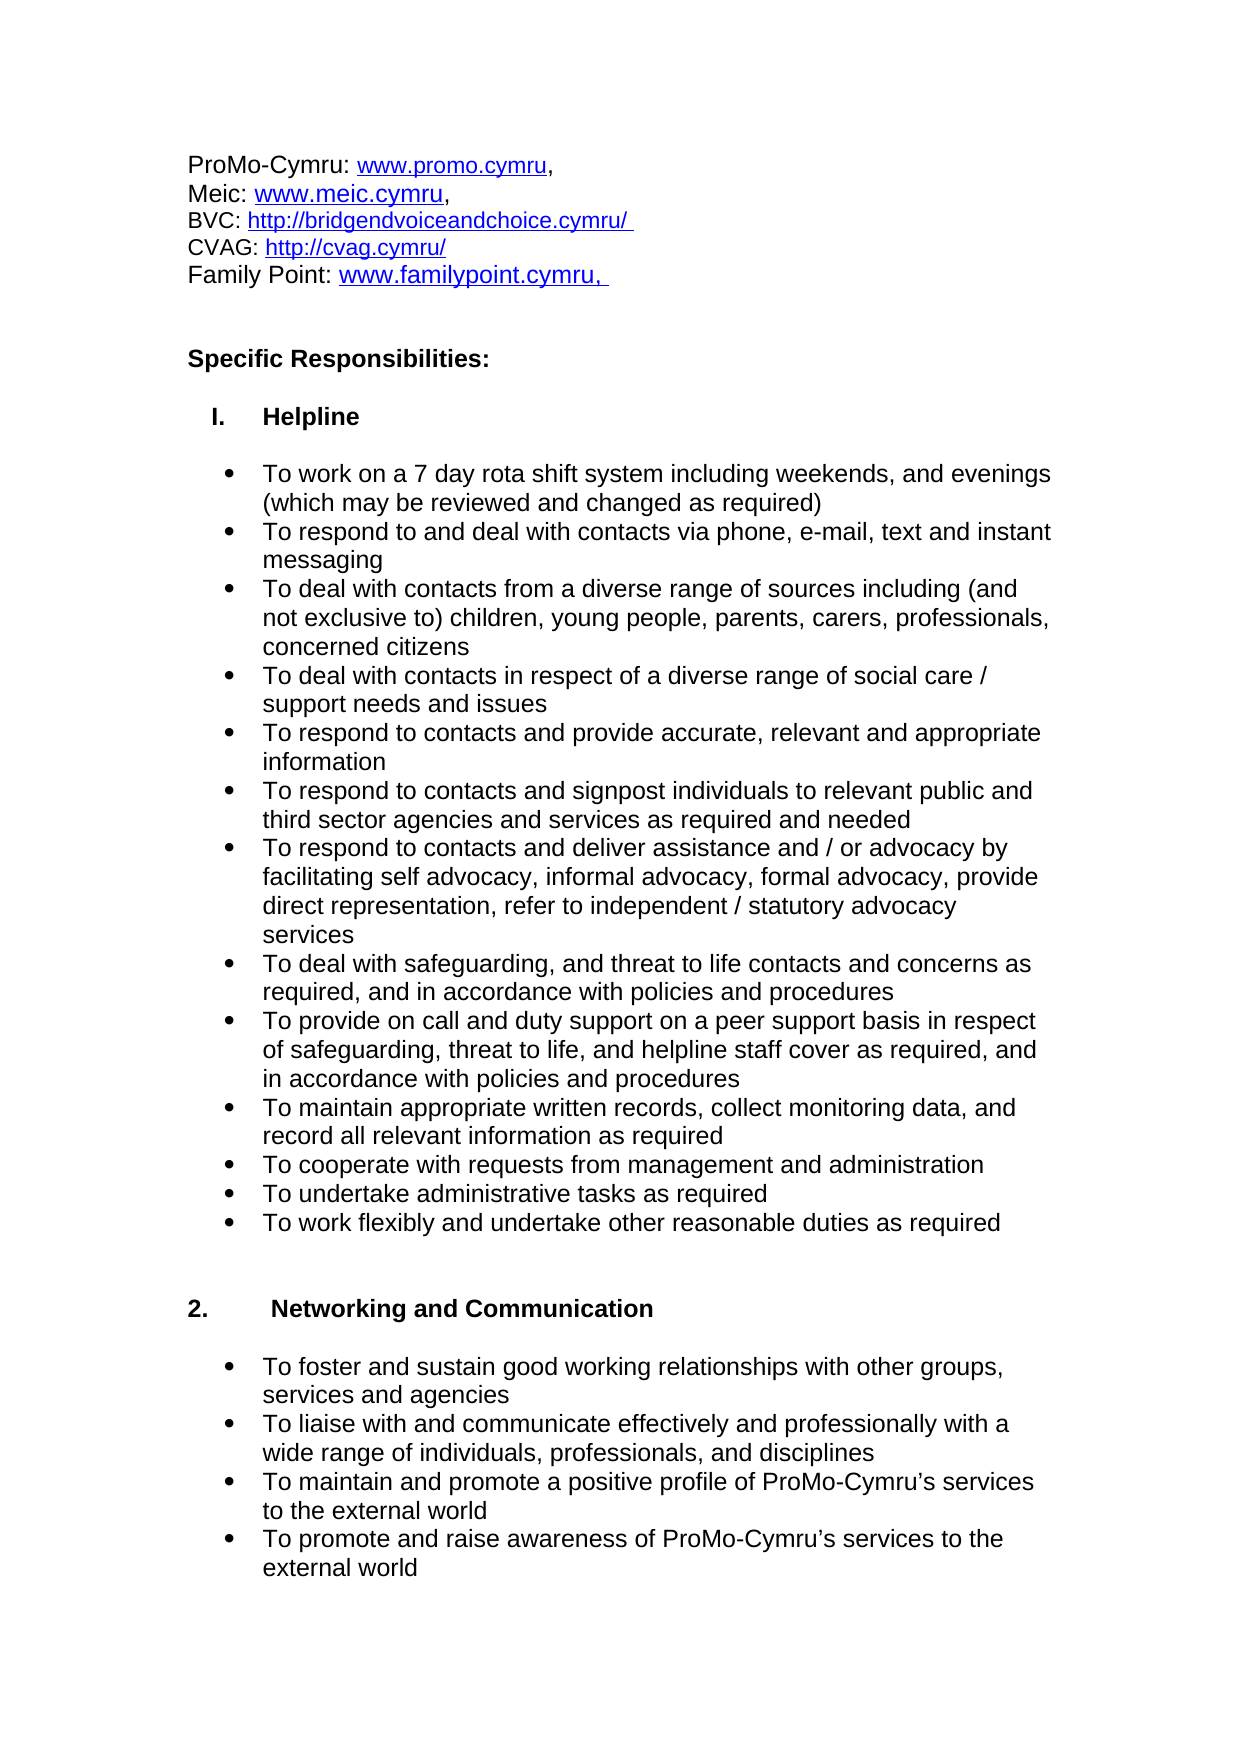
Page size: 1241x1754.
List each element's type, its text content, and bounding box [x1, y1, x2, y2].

list To maintain appropriate written records, collect monitoring data, and record all relevant information as required [225, 1092, 1053, 1150]
list To cooperate with requests from management and administration [225, 1150, 1053, 1179]
text BVC: http://bridgendvoiceandchoice.cymru/ [187, 207, 1053, 234]
list To provide on call and duty support on a peer support basis in respect of safeguarding, threat to life, and helpline staff cover as required, and in accordance with policies and procedures [225, 1006, 1053, 1092]
list To respond to and deal with contacts via phone, e-mail, text and instant messaging [225, 517, 1053, 574]
list To deal with safeguarding, and threat to life contacts and concerns as required, and in accordance with policies and procedures [225, 948, 1053, 1006]
list To deal with contacts in respect of a diverse range of social care / support needs and issues [225, 661, 1053, 718]
list To liaise with and communicate effectively and professionally with a wide range of individuals, professionals, and disciplines [225, 1409, 1053, 1467]
list To work on a 7 day rota shift system including weekends, and evenings (which may be reviewed and changed as required) [225, 459, 1053, 517]
list To undertake administrative tasks as required [225, 1179, 1053, 1208]
list Helpline [225, 402, 1053, 430]
list To respond to contacts and signpost individuals to relevant public and third sector agencies and services as required and needed [225, 776, 1053, 833]
list To respond to contacts and provide accurate, relevant and appropriate information [225, 718, 1053, 776]
list To work flexibly and undertake other reasonable duties as required [225, 1208, 1053, 1237]
text Specific Responsibilities: [187, 344, 1053, 373]
list To respond to contacts and deliver assistance and / or advocacy by facilitating self advocacy, informal advocacy, formal advocacy, provide direct representation, refer to independent / statutory advocacy services [225, 833, 1053, 948]
text Family Point: www.familypoint.cymru, [187, 260, 1053, 289]
list To foster and sustain good working relationships with other groups, services and agencies [225, 1352, 1053, 1409]
list To deal with contacts from a diverse range of sources including (and not exclusive to) children, young people, parents, carers, professionals, concerned citizens [225, 574, 1053, 661]
list To maintain and promote a positive profile of ProMo-Cymru’s services to the external world [225, 1467, 1053, 1524]
text 2. Networking and Communication [187, 1294, 1053, 1323]
text CVAG: http://cvag.cymru/ [187, 234, 1053, 260]
text Meic: www.meic.cymru, [187, 179, 1053, 207]
list To promote and raise awareness of ProMo-Cymru’s services to the external world [225, 1524, 1053, 1582]
text ProMo-Cymru: www.promo.cymru, [187, 150, 1053, 179]
